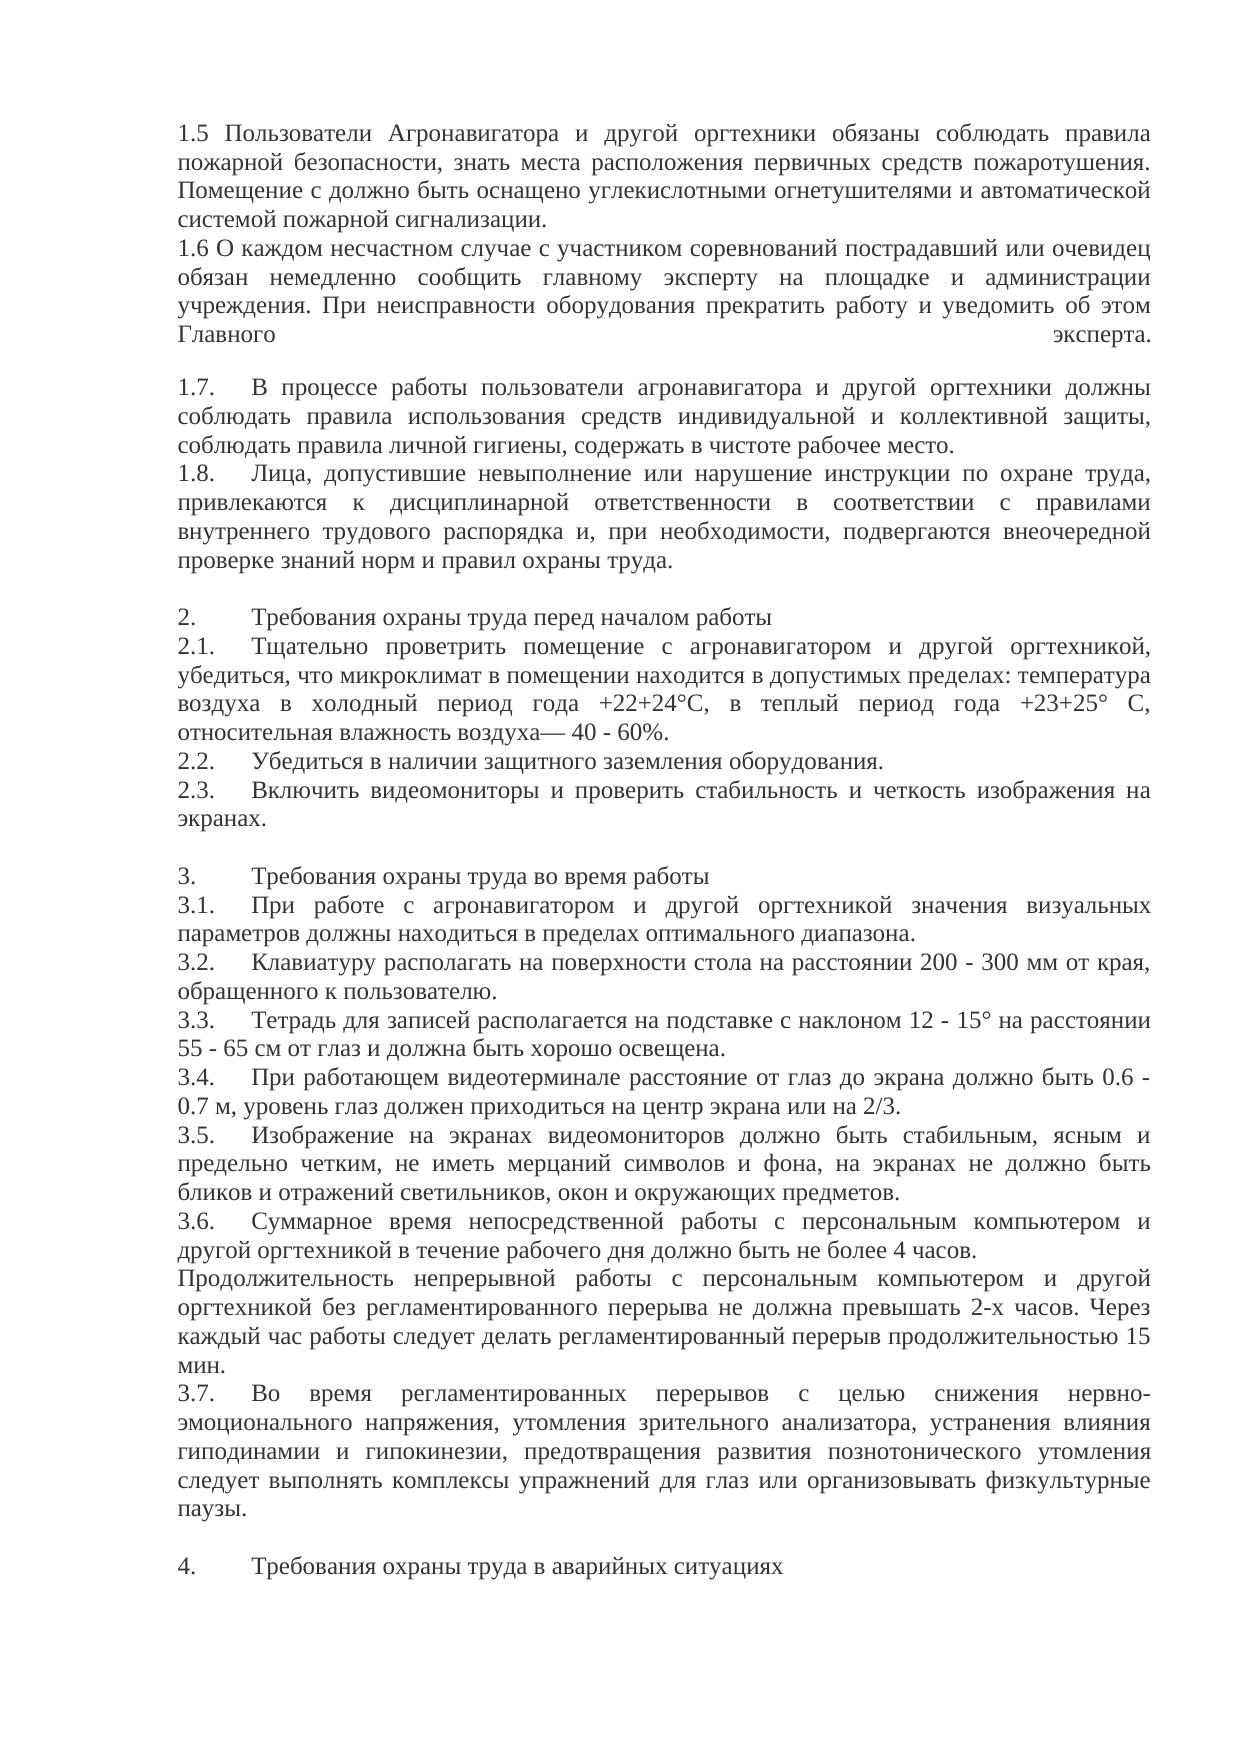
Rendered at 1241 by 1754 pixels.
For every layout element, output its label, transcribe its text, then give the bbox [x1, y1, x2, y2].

text 3.1. При работе с агронавигатором и другой оргтехникой значения визуальных параметров должны находиться в пределах оптимального диапазона. [177, 890, 1152, 947]
text 3. Требования охраны труда во время работы [177, 861, 1152, 890]
text 2.3. Включить видеомониторы и проверить стабильность и четкость изображения на экранах. [177, 775, 1152, 832]
text 1.6 О каждом несчастном случае с участником соревнований пострадавший или очевидец обязан немедленно сообщить главному эксперту на площадке и администрации учреждения. При неисправности оборудования прекратить работу и уведомить об этом Главного эксперта. [177, 233, 1152, 372]
text 1.5 Пользователи Агронавигатора и другой оргтехники обязаны соблюдать правила пожарной безопасности, знать места расположения первичных средств пожаротушения. Помещение с должно быть оснащено углекислотными огнетушителями и автоматической системой пожарной сигнализации. [177, 118, 1152, 233]
text Продолжительность непрерывной работы с персональным компьютером и другой оргтехникой без регламентированного перерыва не должна превышать 2-х часов. Через каждый час работы следует делать регламентированный перерыв продолжительностью 15 мин. [177, 1263, 1152, 1378]
text 3.6. Суммарное время непосредственной работы с персональным компьютером и другой оргтехникой в течение рабочего дня должно быть не более 4 часов. [177, 1206, 1152, 1263]
text 3.2. Клавиатуру располагать на поверхности стола на расстоянии 200 - 300 мм от края, обращенного к пользователю. [177, 947, 1152, 1005]
text 3.7. Во время регламентированных перерывов с целью снижения нервно-эмоционального напряжения, утомления зрительного анализатора, устранения влияния гиподинамии и гипокинезии, предотвращения развития познотонического утомления следует выполнять комплексы упражнений для глаз или организовывать физкультурные паузы. [177, 1378, 1152, 1522]
text 4. Требования охраны труда в аварийных ситуациях [177, 1551, 1152, 1580]
text 2.2. Убедиться в наличии защитного заземления оборудования. [177, 746, 1152, 775]
text 1.8. Лица, допустившие невыполнение или нарушение инструкции по охране труда, привлекаются к дисциплинарной ответственности в соответствии с правилами внутреннего трудового распорядка и, при необходимости, подвергаются внеочередной проверке знаний норм и правил охраны труда. [177, 458, 1152, 573]
text 1.7. В процессе работы пользователи агронавигатора и другой оргтехники должны соблюдать правила использования средств индивидуальной и коллективной защиты, соблюдать правила личной гигиены, содержать в чистоте рабочее место. [177, 372, 1152, 458]
text 3.4. При работающем видеотерминале расстояние от глаз до экрана должно быть 0.6 - 0.7 м, уровень глаз должен приходиться на центр экрана или на 2/3. [177, 1062, 1152, 1120]
text 3.5. Изображение на экранах видеомониторов должно быть стабильным, ясным и предельно четким, не иметь мерцаний символов и фона, на экранах не должно быть бликов и отражений светильников, окон и окружающих предметов. [177, 1120, 1152, 1206]
text 2. Требования охраны труда перед началом работы [177, 602, 1152, 631]
text 2.1. Тщательно проветрить помещение с агронавигатором и другой оргтехникой, убедиться, что микроклимат в помещении находится в допустимых пределах: температура воздуха в холодный период года +22+24°С, в теплый период года +23+25° С, относительная влажность воздуха— 40 - 60%. [177, 631, 1152, 746]
text 3.3. Тетрадь для записей располагается на подставке с наклоном 12 - 15° на расстоянии 55 - 65 см от глаз и должна быть хорошо освещена. [177, 1005, 1152, 1062]
